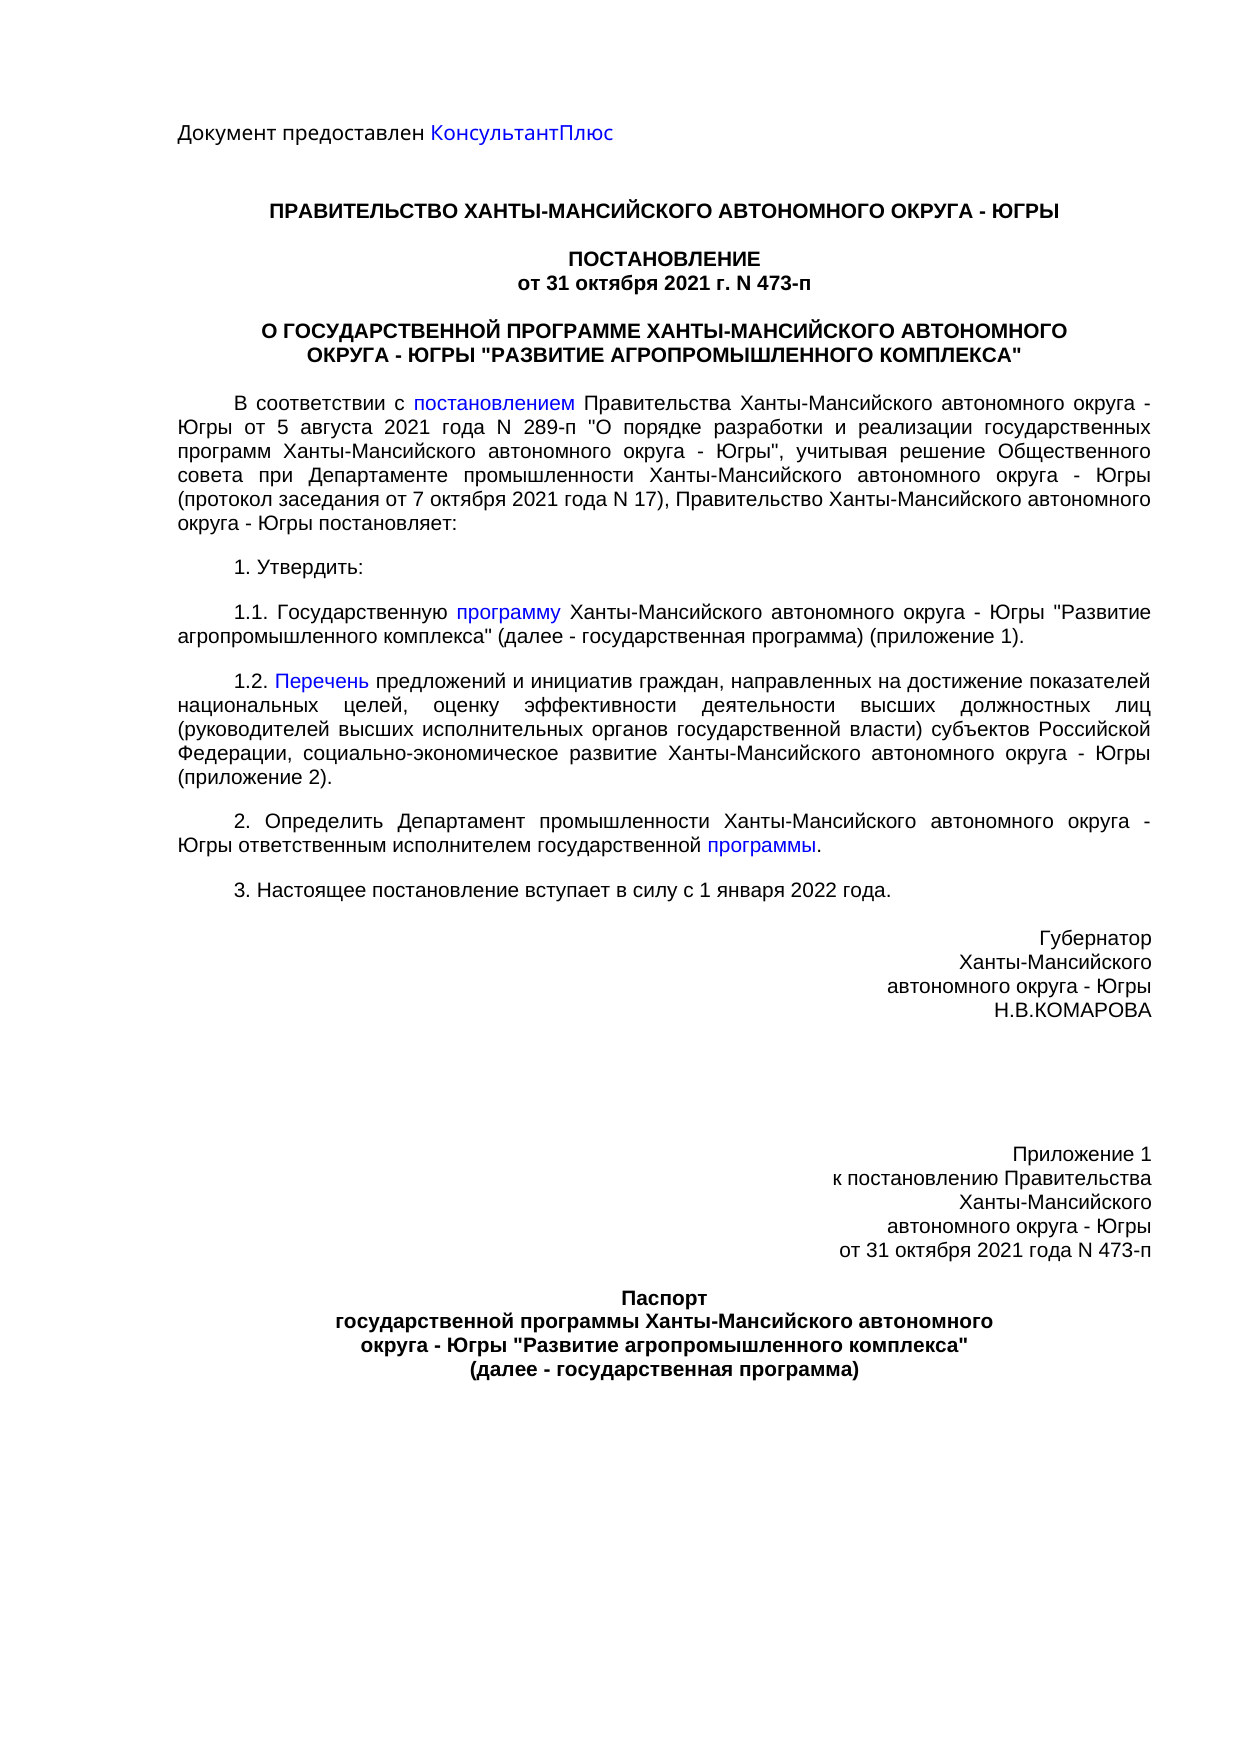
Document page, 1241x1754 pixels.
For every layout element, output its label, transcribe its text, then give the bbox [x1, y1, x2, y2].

title ПРАВИТЕЛЬСТВО ХАНТЫ-МАНСИЙСКОГО АВТОНОМНОГО ОКРУГА - ЮГРЫ [177, 199, 1152, 223]
title ОКРУГА - ЮГРЫ "РАЗВИТИЕ АГРОПРОМЫШЛЕННОГО КОМПЛЕКСА" [177, 343, 1152, 367]
title (далее - государственная программа) [177, 1357, 1152, 1381]
text 3. Настоящее постановление вступает в силу с 1 января 2022 года. [177, 878, 1152, 902]
text В соответствии с постановлением Правительства Ханты-Мансийского автономного округа - Югры от 5 августа 2021 года N 289-п "О порядке разработки и реализации государственных программ Ханты-Мансийского автономного округа - Югры", учитывая решение Общественного совета при Департаменте промышленности Ханты-Мансийского автономного округа - Югры (протокол заседания от 7 октября 2021 года N 17), Правительство Ханты-Мансийского автономного округа - Югры постановляет: [177, 391, 1152, 534]
text Ханты-Мансийского [177, 950, 1152, 974]
title ПОСТАНОВЛЕНИЕ [177, 247, 1152, 271]
text от 31 октября 2021 года N 473-п [177, 1237, 1152, 1261]
text 1.2. Перечень предложений и инициатив граждан, направленных на достижение показателей национальных целей, оценку эффективности деятельности высших должностных лиц (руководителей высших исполнительных органов государственной власти) субъектов Российской Федерации, социально-экономическое развитие Ханты-Мансийского автономного округа - Югры (приложение 2). [177, 669, 1152, 788]
title государственной программы Ханты-Мансийского автономного [177, 1309, 1152, 1333]
text 1.1. Государственную программу Ханты-Мансийского автономного округа - Югры "Развитие агропромышленного комплекса" (далее - государственная программа) (приложение 1). [177, 600, 1152, 648]
title Документ предоставлен КонсультантПлюс [177, 118, 1152, 175]
text автономного округа - Югры [177, 974, 1152, 998]
text к постановлению Правительства [177, 1166, 1152, 1189]
text 2. Определить Департамент промышленности Ханты-Мансийского автономного округа - Югры ответственным исполнителем государственной программы. [177, 809, 1152, 857]
text Губернатор [177, 926, 1152, 950]
text 1. Утвердить: [177, 555, 1152, 579]
title О ГОСУДАРСТВЕННОЙ ПРОГРАММЕ ХАНТЫ-МАНСИЙСКОГО АВТОНОМНОГО [177, 319, 1152, 343]
title округа - Югры "Развитие агропромышленного комплекса" [177, 1333, 1152, 1357]
title от 31 октября 2021 г. N 473-п [177, 271, 1152, 295]
text Н.В.КОМАРОВА [177, 998, 1152, 1022]
text Ханты-Мансийского [177, 1189, 1152, 1213]
text Приложение 1 [177, 1142, 1152, 1166]
title Паспорт [177, 1285, 1152, 1309]
text автономного округа - Югры [177, 1213, 1152, 1237]
